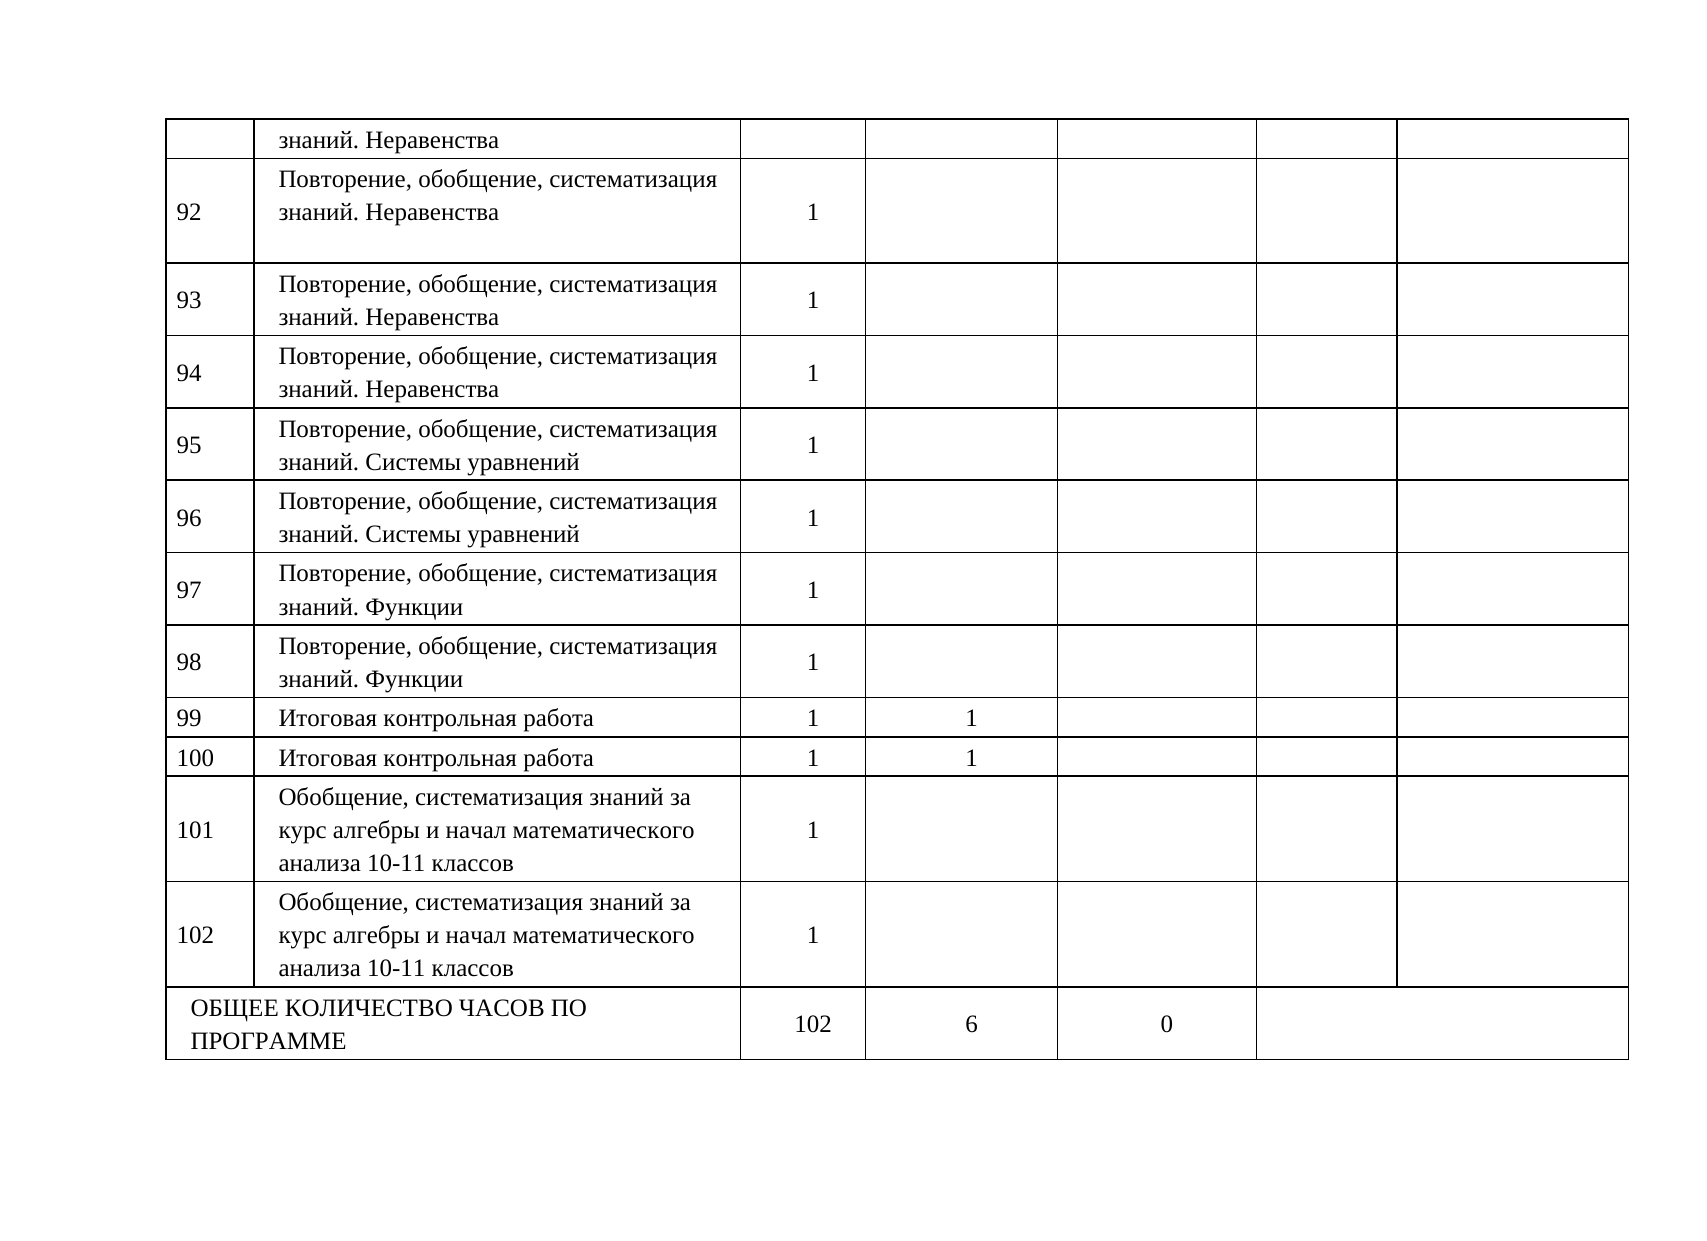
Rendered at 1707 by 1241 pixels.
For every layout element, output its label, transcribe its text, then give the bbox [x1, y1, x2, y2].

table_cell 1 [741, 336, 865, 407]
table_cell Повторение, обобщение, систематизация знаний. Неравенства [255, 336, 740, 407]
table_cell [1398, 626, 1628, 697]
table_cell 0 [1058, 988, 1256, 1058]
table_cell [1257, 264, 1396, 334]
table_cell Итоговая контрольная работа [255, 738, 740, 775]
table_cell 1 [741, 777, 865, 881]
table_cell [1058, 626, 1256, 697]
table_cell 1 [741, 481, 865, 552]
table_cell 99 [167, 698, 253, 736]
table_cell 1 [741, 738, 865, 775]
table_cell Обобщение, систематизация знаний за курс алгебры и начал математического анализа 10-11 классов [255, 882, 740, 986]
table_cell 1 [741, 553, 865, 624]
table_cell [255, 159, 740, 262]
table_cell [1257, 988, 1628, 1058]
table_cell [1257, 738, 1396, 775]
table_cell [866, 553, 1057, 624]
table_cell [1257, 120, 1396, 157]
table_cell 1 [866, 698, 1057, 736]
table_cell [1257, 159, 1396, 262]
table_cell Итоговая контрольная работа [255, 698, 740, 736]
table_cell [1257, 481, 1396, 552]
table_cell 97 [167, 553, 253, 624]
table_cell [1058, 409, 1256, 479]
table_cell [1398, 159, 1628, 262]
table_cell 96 [167, 481, 253, 552]
table_cell [1398, 120, 1628, 157]
table_cell [866, 264, 1057, 334]
table_cell [866, 626, 1057, 697]
table_cell 1 [741, 264, 865, 334]
table_cell [1058, 120, 1256, 157]
table_cell [1398, 777, 1628, 881]
table_cell [1058, 159, 1256, 262]
table_cell [1257, 882, 1396, 986]
table_cell [1058, 738, 1256, 775]
table_cell [866, 159, 1057, 262]
table_cell Повторение, обобщение, систематизация знаний. Системы уравнений [255, 481, 740, 552]
table_cell 94 [167, 336, 253, 407]
table_cell [1398, 553, 1628, 624]
table_cell [1058, 777, 1256, 881]
table_cell [1398, 264, 1628, 334]
table_cell 1 [741, 882, 865, 986]
table_cell [1058, 882, 1256, 986]
table_cell [1257, 336, 1396, 407]
table_cell 100 [167, 738, 253, 775]
table_cell [1058, 481, 1256, 552]
table_cell [866, 882, 1057, 986]
table_cell 1 [741, 626, 865, 697]
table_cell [255, 120, 740, 157]
table_cell [866, 481, 1057, 552]
table_cell Повторение, обобщение, систематизация знаний. Системы уравнений [255, 409, 740, 479]
table_cell [866, 336, 1057, 407]
table_cell 98 [167, 626, 253, 697]
table_cell 93 [167, 264, 253, 334]
table_cell 1 [741, 409, 865, 479]
table_cell [1257, 777, 1396, 881]
table_cell Повторение, обобщение, систематизация знаний. Функции [255, 553, 740, 624]
table_cell 6 [866, 988, 1057, 1058]
table_cell 95 [167, 409, 253, 479]
table_cell 92 [167, 159, 253, 262]
table_cell 101 [167, 777, 253, 881]
table_cell [1257, 409, 1396, 479]
table_cell [1257, 698, 1396, 736]
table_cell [255, 264, 740, 334]
table_cell 91 [167, 120, 253, 157]
table_cell [1257, 626, 1396, 697]
table_cell [1058, 336, 1256, 407]
table_cell [866, 409, 1057, 479]
table_cell [1058, 553, 1256, 624]
table_cell [866, 777, 1057, 881]
table_cell [1398, 481, 1628, 552]
table_cell [1398, 336, 1628, 407]
table_cell 102 [741, 988, 865, 1058]
table_cell [1398, 738, 1628, 775]
table_cell Обобщение, систематизация знаний за курс алгебры и начал математического анализа 10-11 классов [255, 777, 740, 881]
table_cell Повторение, обобщение, систематизация знаний. Функции [255, 626, 740, 697]
table_cell [1058, 698, 1256, 736]
table_cell 1 [866, 738, 1057, 775]
table_cell 1 [741, 159, 865, 262]
table_cell [1398, 882, 1628, 986]
table_cell 1 [741, 698, 865, 736]
table_cell 102 [167, 882, 253, 986]
table_cell ОБЩЕЕ КОЛИЧЕСТВО ЧАСОВ ПО ПРОГРАММЕ [167, 988, 740, 1058]
table_cell [1058, 264, 1256, 334]
table_cell [1398, 409, 1628, 479]
table_cell [1257, 553, 1396, 624]
table_cell [866, 120, 1057, 157]
table_cell 1 [741, 120, 865, 157]
table_cell [1398, 698, 1628, 736]
